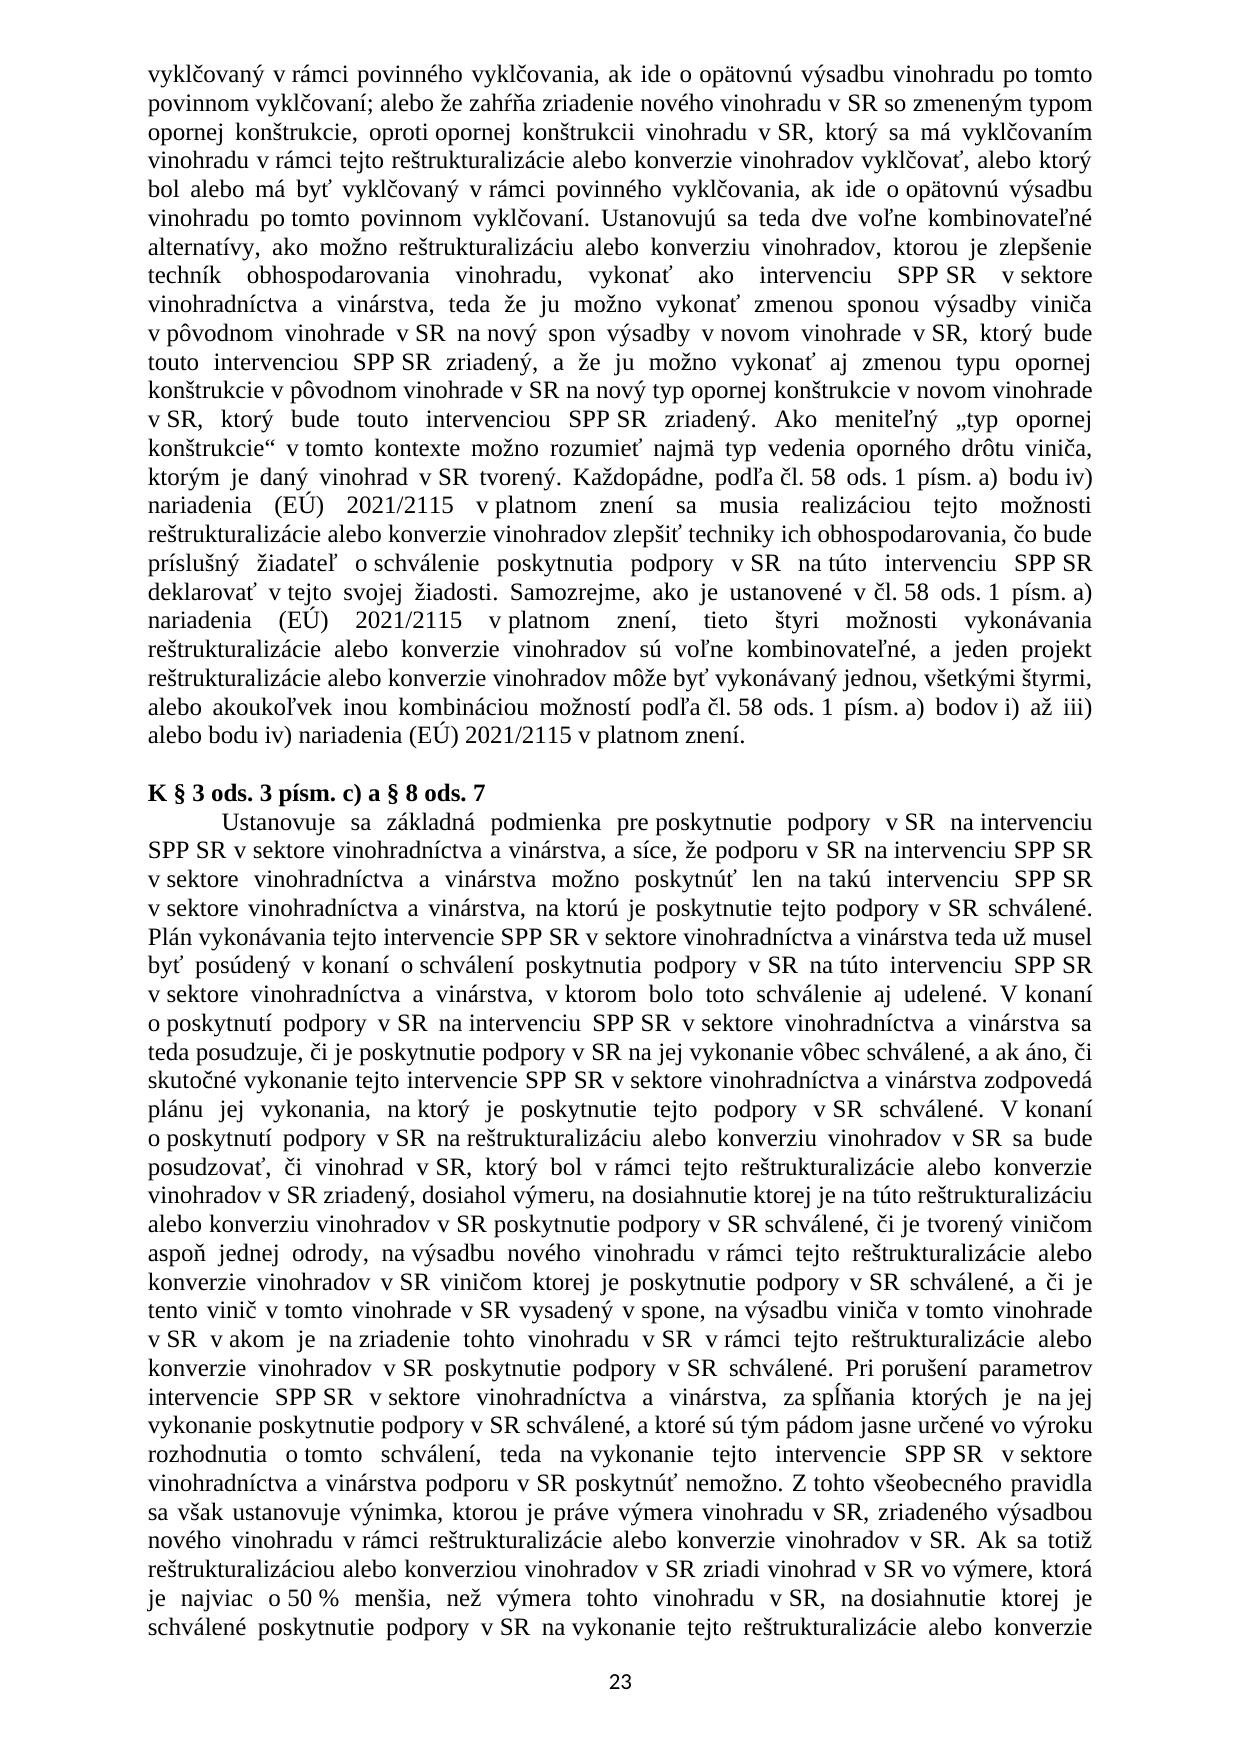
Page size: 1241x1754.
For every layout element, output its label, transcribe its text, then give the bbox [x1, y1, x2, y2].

text K § 3 ods. 3 písm. c) a § 8 ods. 7 [148, 778, 1093, 807]
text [148, 807, 1093, 1640]
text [148, 59, 1093, 749]
